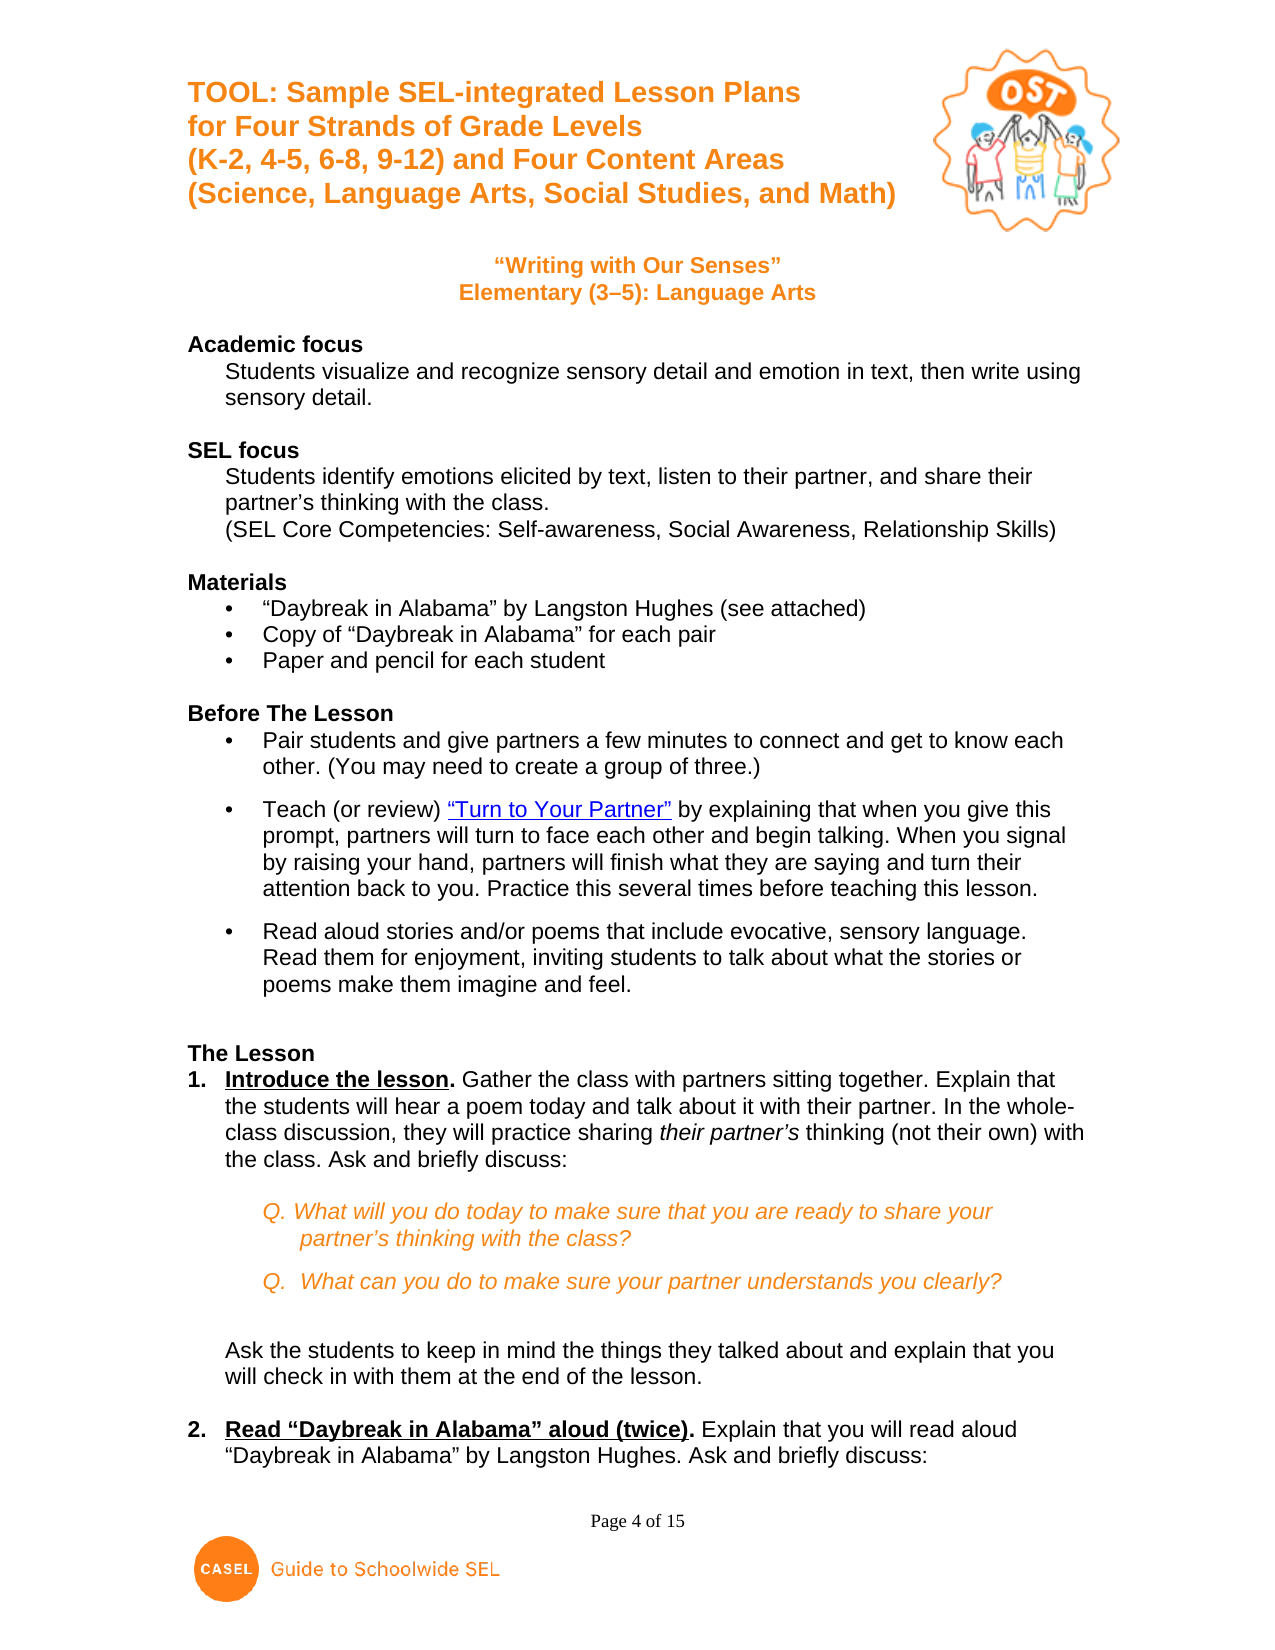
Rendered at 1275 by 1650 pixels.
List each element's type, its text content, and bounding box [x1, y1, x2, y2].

text • Copy of “Daybreak in Alabama” for each pair [225, 621, 1087, 647]
picture [932, 46, 1121, 235]
text • “Daybreak in Alabama” by Langston Hughes (see attached) [225, 595, 1087, 621]
text • Pair students and give partners a few minutes to connect and get to know each other. (You may need to create a group of three.) [225, 727, 1087, 779]
picture [187, 1532, 509, 1605]
text 1. Introduce the lesson. Gather the class with partners sitting together. Explain that the students will hear a poem today and talk about it with their partner. In the whole-class discussion, they will practice sharing their partner’s thinking (not their own) with the class. Ask and briefly discuss: [187, 1066, 1087, 1172]
text • Read aloud stories and/or poems that include evocative, sensory language. Read them for enjoyment, inviting students to talk about what the stories or poems make them imagine and feel. [225, 918, 1087, 997]
text Academic focus [187, 331, 1087, 358]
text Q. What can you do to make sure your partner understands you clearly? [262, 1268, 1087, 1294]
text Students visualize and recognize sensory detail and emotion in text, then write using sensory detail. [225, 358, 1087, 410]
text (SEL Core Competencies: Self-awareness, Social Awareness, Relationship Skills) [225, 516, 1087, 542]
text Materials [187, 568, 1087, 595]
text Before The Lesson [187, 700, 1087, 727]
text “Writing with Our Senses” [187, 252, 1087, 278]
text SEL focus [187, 437, 1087, 463]
text Ask the students to keep in mind the things they talked about and explain that you will check in with them at the end of the lesson. [187, 1337, 1087, 1390]
text The Lesson [187, 1040, 1087, 1066]
text Students identify emotions elicited by text, listen to their partner, and share their partner’s thinking with the class. [225, 463, 1087, 516]
text • Teach (or review) “Turn to Your Partner” by explaining that when you give this prompt, partners will turn to face each other and begin talking. When you signal by raising your hand, partners will finish what they are saying and turn their attention back to you. Practice this several times before teaching this lesson. [225, 796, 1087, 901]
text Elementary (3–5): Language Arts [187, 278, 1087, 305]
text 2. Read “Daybreak in Alabama” aloud (twice). Explain that you will read aloud “Daybreak in Alabama” by Langston Hughes. Ask and briefly discuss: [187, 1416, 1087, 1469]
text Q. What will you do today to make sure that you are ready to share your partner’s thinking with the class? [262, 1198, 1087, 1251]
text • Paper and pencil for each student [225, 647, 1087, 674]
